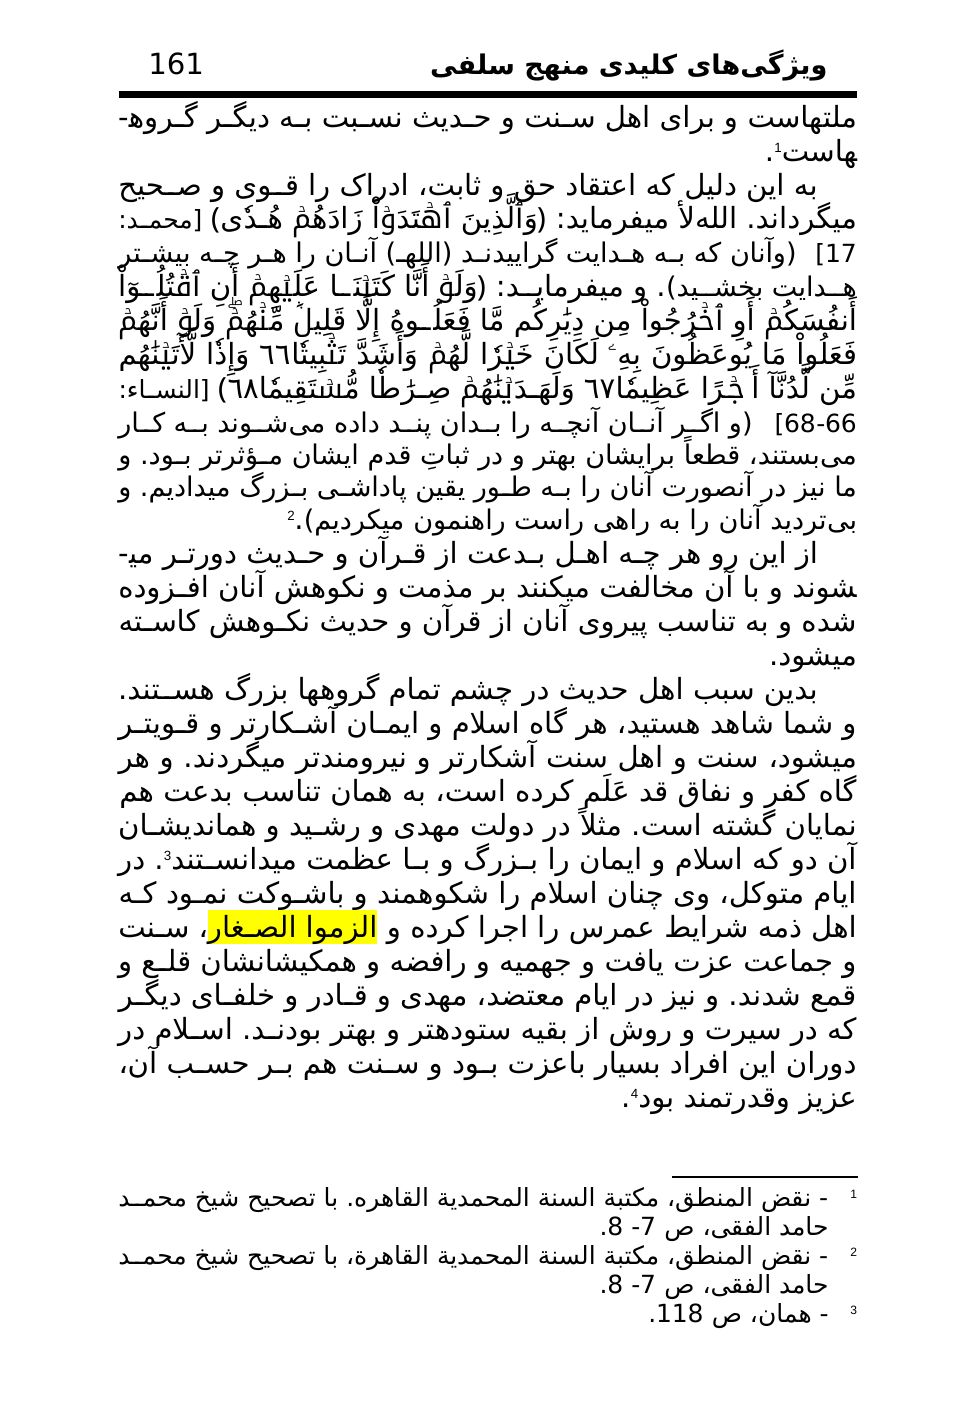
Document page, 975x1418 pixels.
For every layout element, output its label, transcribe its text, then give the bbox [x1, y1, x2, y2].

text بدین سبب اهل حدیث در چشم تمام گروهها بزرگ هستند. و شما شاهد هستید، هر گاه اسلام و ایمان آشکارتر و قویتر میشود، سنت و اهل سنت آشکارتر و نیرومندتر میگردند. و هر گاه کفر و نفاق قد عَلَم کرده است، به همان تناسب بدعت هم نمایان گشته است. مثلاً در دولت مهدی و رشید و هماندیشان آن دو که اسلام و ایمان را بزرگ و با عظمت میدانستند. در ایام متوکل، وی چنان اسلام را شکوهمند و باشوکت نمود که اهل ذمه شرایط عمرس را اجرا کرده و الزموا الصغار، سنت و جماعت عزت یافت و جهمیه و رافضه و همکیشانشان قلع و قمع شدند. و نیز در ایام معتضد، مهدی و قادر و خلفای دیگر که در سیرت و روش از بقیه ستودهتر و بهتر بودند. اسلام در دوران این افراد بسیار باعزت بود و سنت هم بر حسب آن، عزیز وقدرتمند بود. [118, 672, 857, 1114]
text اما چکیده و پاکترینِ این ویژگیها در اهل حدیث موجود است؛ آنان عاقل ترین، در قیاس عادلترین، درستکارترین، راستگوترین، نیکاندیشهترین، مدلّلترین، زیرکترین، مناظرهگرترین، هدایتیافتهترین، بیناترین، شنواترین و خوش ذوقترینِ مردم هستند. این ویژگیها برای عموم مسلمین نسبت به دیگر ملتهاست و برای اهل سنت و حدیث نسبت به دیگر گروههاست. [118, 100, 857, 168]
text به این دلیل که اعتقاد حق و ثابت، ادراک را قوی و صحیح میگرداند. اللهﻷ میفرماید: ﴿وَٱلَّذِينَ ٱهۡتَدَوۡاْ زَادَهُمۡ هُدٗى﴾ [محمد: 17] (وآنان که به هدایت گراییدند (اللهـ) آنان را هر چه بیشتر هدایت بخشید). و میفرماید: ﴿وَلَوۡ أَنَّا كَتَبۡنَا عَلَيۡهِمۡ أَنِ ٱقۡتُلُوٓاْ أَنفُسَكُمۡ أَوِ ٱخۡرُجُواْ مِن دِيَٰرِكُم مَّا فَعَلُوهُ إِلَّا قَلِيلٞ مِّنۡهُمۡۖ وَلَوۡ أَنَّهُمۡ فَعَلُواْ مَا يُوعَظُونَ بِهِۦ لَكَانَ خَيۡرٗا لَّهُمۡ وَأَشَدَّ تَثۡبِيتٗا٦٦ وَإِذٗا لَّأٓتَيۡنَٰهُم مِّن لَّدُنَّآ أَجۡرًا عَظِيمٗا٦٧ وَلَهَدَيۡنَٰهُمۡ صِرَٰطٗا مُّسۡتَقِيمٗا٦٨﴾ [النساء: 66-68] (و اگر آنان آنچه را بدان پند داده مى‌شوند به کار مى‌بستند، قطعاً برایشان بهتر و در ثباتِ قدم ایشان مؤثرتر بود. و ما نیز در آنصورت آنان را به طور یقین پاداشی بزرگ میدادیم. و بی‌تردید آنان را به راهی راست راهنمون میکردیم). [118, 168, 857, 537]
text از این رو هر چه اهل بدعت از قرآن و حدیث دورتر میشوند و با آن مخالفت میکنند بر مذمت و نکوهش آنان افزوده شده و به تناسب پیروی آنان از قرآن و حدیث نکوهش کاسته میشود. [118, 537, 857, 672]
